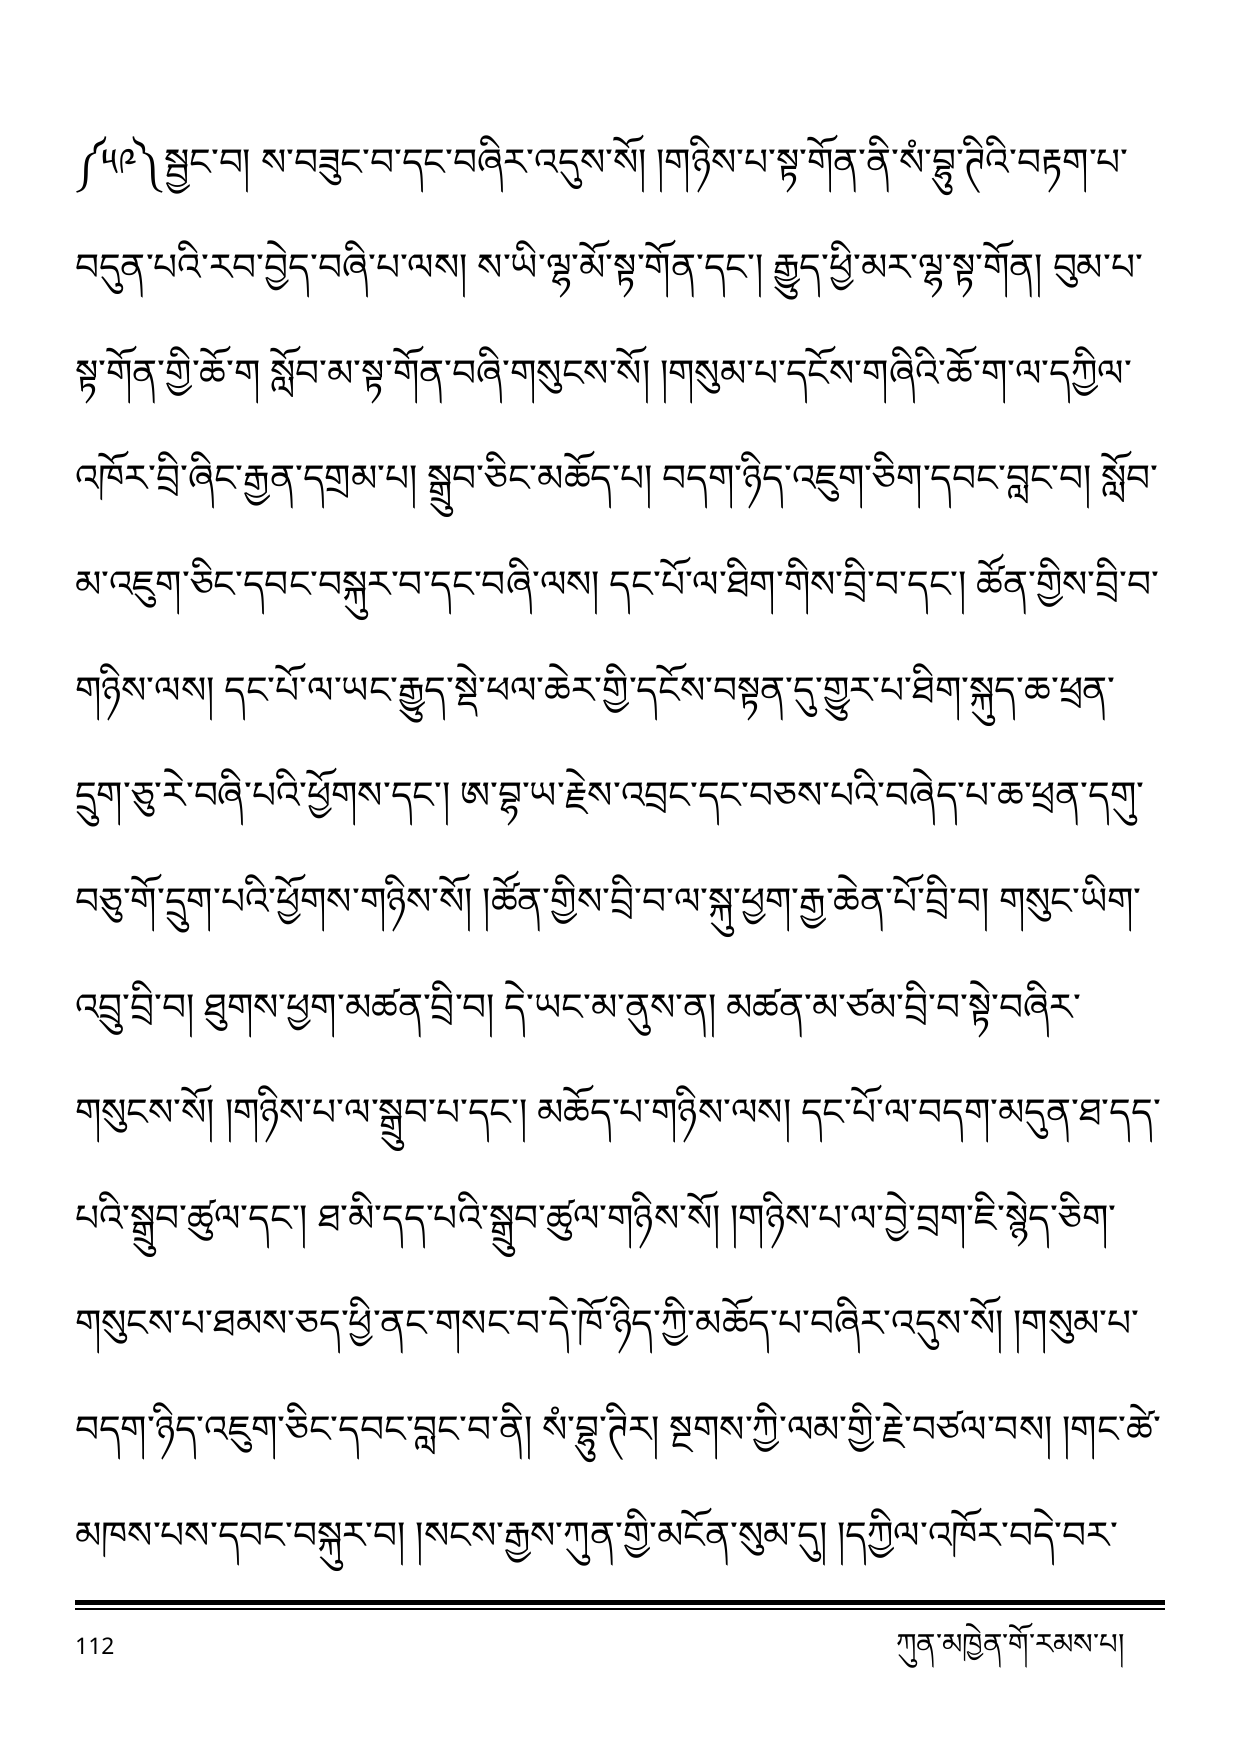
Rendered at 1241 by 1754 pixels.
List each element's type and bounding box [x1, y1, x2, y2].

text [75, 120, 1165, 1599]
